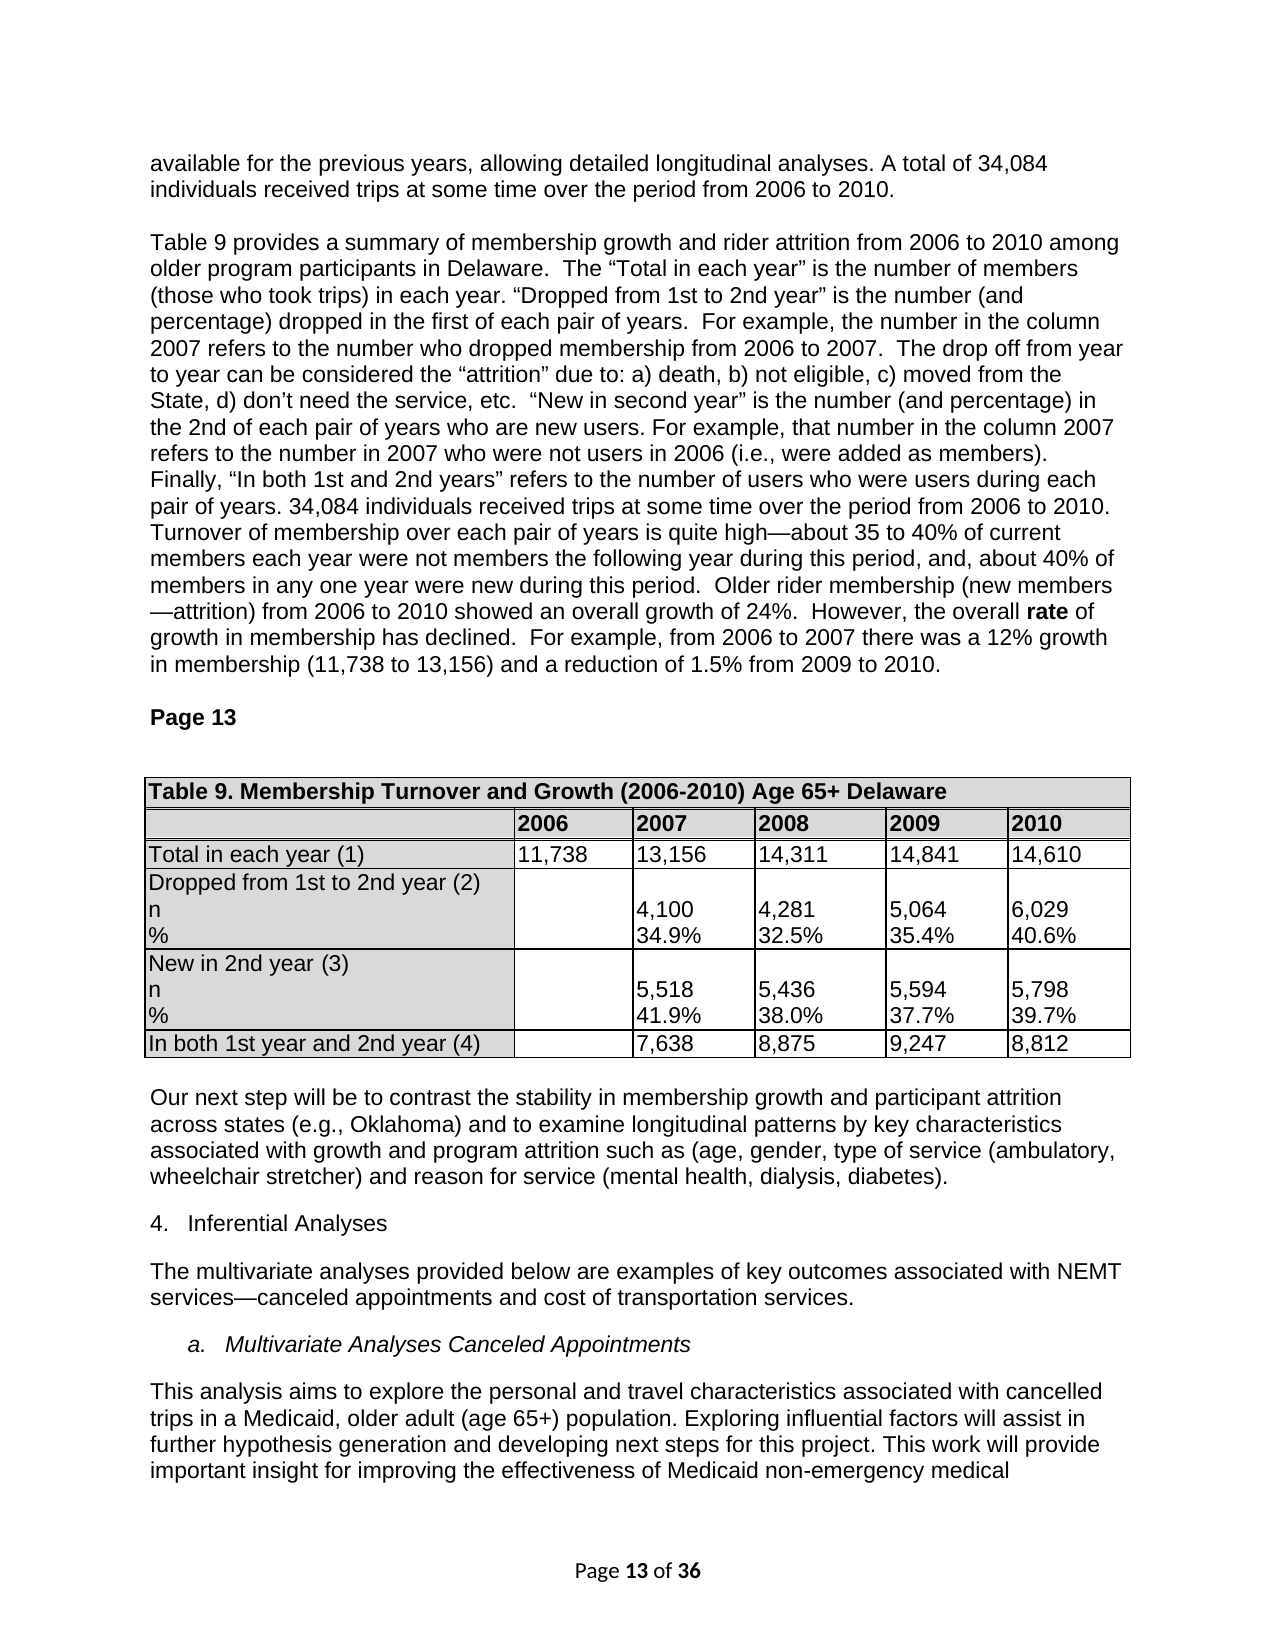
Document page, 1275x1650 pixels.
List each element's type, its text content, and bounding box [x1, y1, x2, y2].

table_cell 7,638 [634, 1031, 754, 1057]
subtitle Multivariate Analyses Canceled Appointments [187, 1331, 1125, 1357]
table_cell 11,738 [515, 841, 632, 868]
table_cell 5,798 39.7% [1009, 950, 1130, 1029]
table_cell 2008 [756, 810, 885, 837]
table_cell 14,311 [756, 841, 885, 868]
table_cell [515, 950, 632, 1029]
table_cell [515, 1031, 632, 1057]
table_cell 8,812 [1009, 1031, 1130, 1057]
table_cell 2009 [887, 810, 1007, 837]
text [150, 1378, 1125, 1484]
table_cell 14,610 [1009, 841, 1130, 868]
table_cell 2010 [1009, 810, 1130, 837]
text The multivariate analyses provided below are examples of key outcomes associated with NEMT services—canceled appointments and cost of transportation services. [150, 1258, 1125, 1310]
table_cell Dropped from 1st to 2nd year (2) n % [146, 869, 514, 948]
table_cell 9,247 [887, 1031, 1007, 1057]
text Page 13 [150, 703, 1125, 730]
table_cell 13,156 [634, 841, 754, 868]
subtitle Inferential Analyses [150, 1210, 1125, 1237]
table_cell 14,841 [887, 841, 1007, 868]
table_cell 4,100 34.9% [634, 869, 754, 948]
table_header Table 9. Membership Turnover and Growth (2006-2010) Age 65+ Delaware [146, 778, 1130, 807]
table_cell 2006 [515, 810, 632, 837]
table_cell 5,064 35.4% [887, 869, 1007, 948]
text Table 9 provides a summary of membership growth and rider attrition from 2006 to 2010 among older program participants in Delaware. The “Total in each year” is the number of members (those who took trips) in each year. “Dropped from 1st to 2nd year” is the number (and percentage) dropped in the first of each pair of years. For example, the number in the column 2007 refers to the number who dropped membership from 2006 to 2007. The drop off from year to year can be considered the “attrition” due to: a) death, b) not eligible, c) moved from the State, d) don’t need the service, etc. “New in second year” is the number (and percentage) in the 2nd of each pair of years who are new users. For example, that number in the column 2007 refers to the number in 2007 who were not users in 2006 (i.e., were added as members). Finally, “In both 1st and 2nd years” refers to the number of users who were users during each pair of years. 34,084 individuals received trips at some time over the period from 2006 to 2010. Turnover of membership over each pair of years is quite high—about 35 to 40% of current members each year were not members the following year during this period, and, about 40% of members in any one year were new during this period. Older rider membership (new members—attrition) from 2006 to 2010 showed an overall growth of 24%. However, the overall rate of growth in membership has declined. For example, from 2006 to 2007 there was a 12% growth in membership (11,738 to 13,156) and a reduction of 1.5% from 2009 to 2010. [150, 229, 1125, 677]
table_cell 8,875 [756, 1031, 885, 1057]
table_cell [146, 810, 514, 837]
text Our next step will be to contrast the stability in membership growth and participant attrition across states (e.g., Oklahoma) and to examine longitudinal patterns by key characteristics associated with growth and program attrition such as (age, gender, type of service (ambulatory, wheelchair stretcher) and reason for service (mental health, dialysis, diabetes). [150, 1084, 1125, 1189]
table_cell In both 1st year and 2nd year (4) [146, 1031, 514, 1057]
table_cell New in 2nd year (3) n % [146, 950, 514, 1029]
table_cell 2007 [634, 810, 754, 837]
table_cell 4,281 32.5% [756, 869, 885, 948]
table_cell [515, 869, 632, 948]
table_cell 6,029 40.6% [1009, 869, 1130, 948]
table_cell 5,436 38.0% [756, 950, 885, 1029]
table_cell Total in each year (1) [146, 841, 514, 868]
table_cell 5,518 41.9% [634, 950, 754, 1029]
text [150, 150, 1125, 203]
table_cell 5,594 37.7% [887, 950, 1007, 1029]
